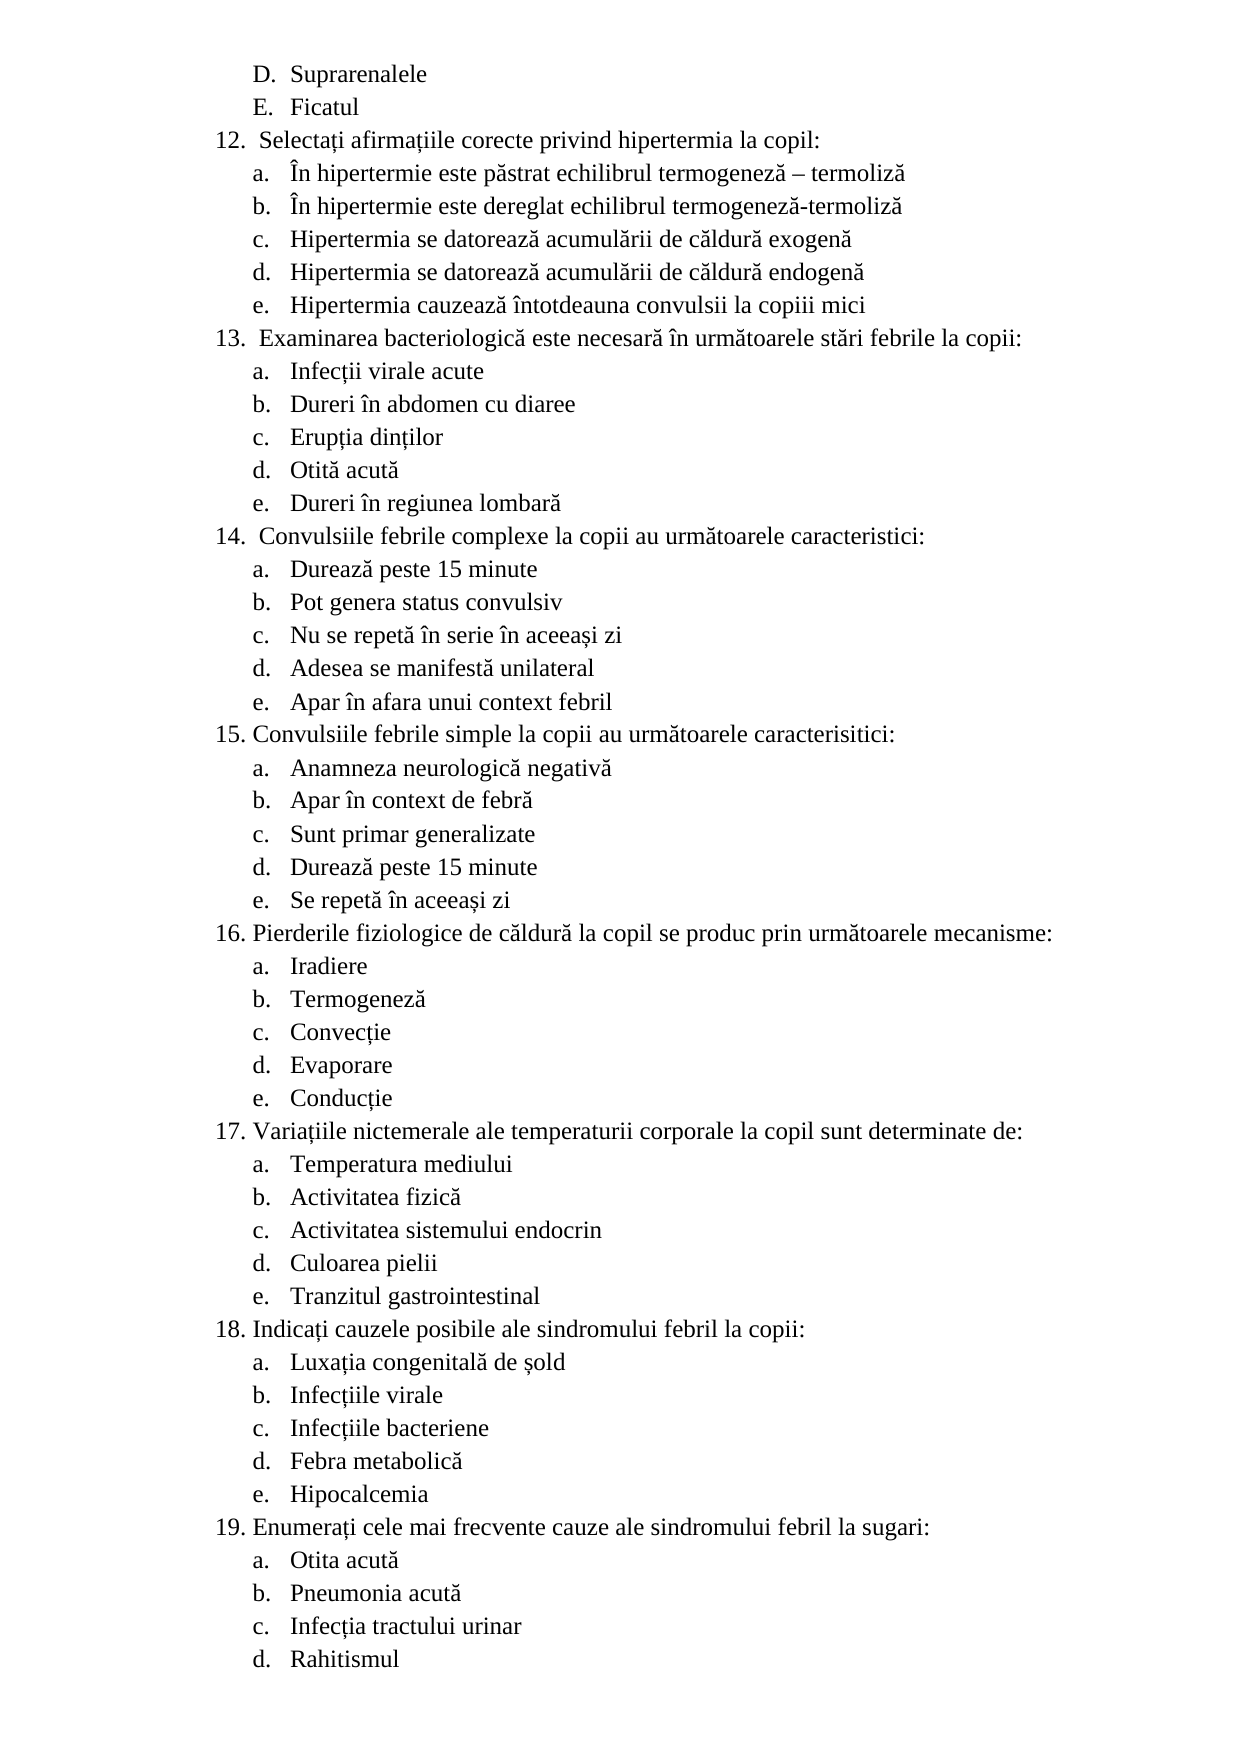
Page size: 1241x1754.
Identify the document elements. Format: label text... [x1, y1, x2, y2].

list În hipertermie este dereglat echilibrul termogeneză-termoliză [252, 191, 1152, 220]
list Se repetă în aceeași zi [252, 885, 1152, 913]
list Infecții virale acute [252, 356, 1152, 385]
list Suprarenalele [252, 59, 1152, 88]
list Apar în context de febră [252, 786, 1152, 814]
list Anamneza neurologică negativă [252, 753, 1152, 781]
list Pot genera status convulsiv [252, 587, 1152, 616]
list Durează peste 15 minute [252, 852, 1152, 880]
list Indicați cauzele posibile ale sindromului febril la copii: [215, 1314, 1152, 1343]
list Temperatura mediului [252, 1149, 1152, 1178]
list Conducție [252, 1083, 1152, 1112]
list Sunt primar generalizate [252, 819, 1152, 847]
list Hipertermia cauzează întotdeauna convulsii la copiii mici [252, 290, 1152, 319]
list Otită acută [252, 455, 1152, 484]
list Tranzitul gastrointestinal [252, 1281, 1152, 1310]
list Termogeneză [252, 984, 1152, 1012]
list Otita acută [252, 1545, 1152, 1574]
list Ficatul [252, 92, 1152, 121]
list Pneumonia acută [252, 1578, 1152, 1607]
list Dureri în regiunea lombară [252, 488, 1152, 517]
list Enumerați cele mai frecvente cauze ale sindromului febril la sugari: [215, 1512, 1152, 1541]
list Selectați afirmațiile corecte privind hipertermia la copil: [215, 125, 1152, 154]
list Durează peste 15 minute [252, 554, 1152, 583]
list Culoarea pielii [252, 1248, 1152, 1277]
list Hipertermia se datorează acumulării de căldură exogenă [252, 224, 1152, 253]
list Convulsiile febrile complexe la copii au următoarele caracteristici: [215, 521, 1152, 550]
list Activitatea fizică [252, 1182, 1152, 1211]
list Variațiile nictemerale ale temperaturii corporale la copil sunt determinate de: [215, 1116, 1152, 1144]
list Apar în afara unui context febril [252, 687, 1152, 715]
list În hipertermie este păstrat echilibrul termogeneză – termoliză [252, 158, 1152, 187]
list Adesea se manifestă unilateral [252, 653, 1152, 682]
list Examinarea bacteriologică este necesară în următoarele stări febrile la copii: [215, 323, 1152, 352]
list Febra metabolică [252, 1446, 1152, 1475]
list Iradiere [252, 951, 1152, 979]
list Dureri în abdomen cu diaree [252, 389, 1152, 418]
list Convulsiile febrile simple la copii au următoarele caracterisitici: [215, 719, 1152, 748]
list Pierderile fiziologice de căldură la copil se produc prin următoarele mecanisme: [215, 918, 1152, 946]
list Erupția dinților [252, 422, 1152, 451]
list Hipertermia se datorează acumulării de căldură endogenă [252, 257, 1152, 286]
list Rahitismul [252, 1644, 1152, 1673]
list Nu se repetă în serie în aceeași zi [252, 621, 1152, 649]
list Luxația congenitală de șold [252, 1347, 1152, 1376]
list Infecțiile bacteriene [252, 1413, 1152, 1442]
list Infecția tractului urinar [252, 1611, 1152, 1640]
list Convecție [252, 1017, 1152, 1046]
list Infecțiile virale [252, 1380, 1152, 1409]
list Activitatea sistemului endocrin [252, 1215, 1152, 1244]
list Hipocalcemia [252, 1479, 1152, 1508]
list Evaporare [252, 1050, 1152, 1078]
